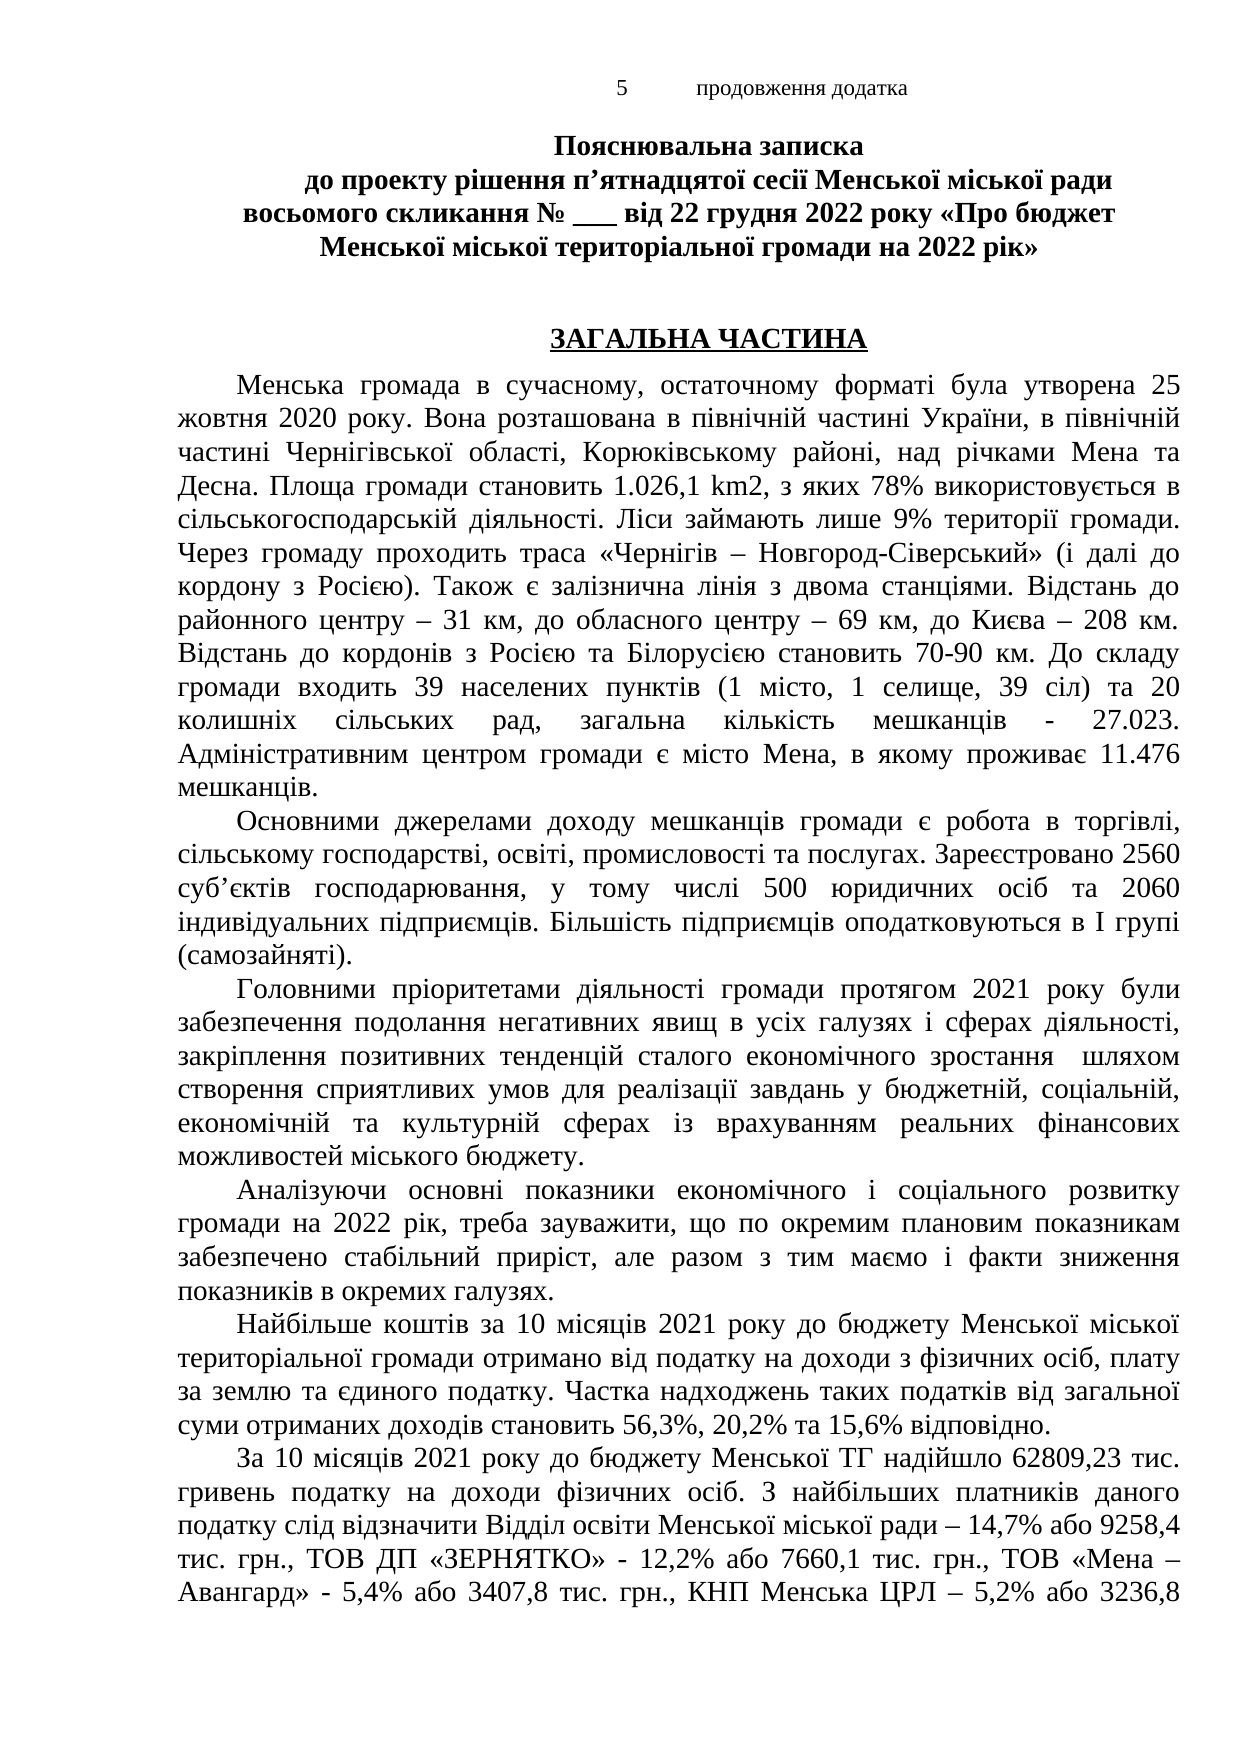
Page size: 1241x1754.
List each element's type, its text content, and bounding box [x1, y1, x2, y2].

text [177, 1440, 1181, 1608]
text Загальна частина [177, 321, 1181, 354]
text Пояснювальна записка [177, 128, 1181, 162]
text Найбільше коштів за 10 місяців 2021 року до бюджету Менської міської територіальної громади отримано від податку на доходи з фізичних осіб, плату за землю та єдиного податку. Частка надходжень таких податків від загальної суми отриманих доходів становить 56,3%, 20,2% та 15,6% відповідно. [177, 1306, 1181, 1440]
text Аналізуючи основні показники економічного і соціального розвитку громади на 2022 рік, треба зауважити, що по окремим плановим показникам забезпечено стабільний приріст, але разом з тим маємо і факти зниження показників в окремих галузях. [177, 1172, 1181, 1306]
text Основними джерелами доходу мешканців громади є робота в торгівлі, сільському господарстві, освіті, промисловості та послугах. Зареєстровано 2560 суб’єктів господарювання, у тому числі 500 юридичних осіб та 2060 індивідуальних підприємців. Більшість підприємців оподатковуються в I групі (самозайняті). [177, 803, 1181, 971]
text Менська громада в сучасному, остаточному форматі була утворена 25 жовтня 2020 року. Вона розташована в північній частині України, в північній частині Чернігівської області, Корюківському районі, над річками Мена та Десна. Площа громади становить 1.026,1 km2, з яких 78% використовується в сільськогосподарській діяльності. Ліси займають лише 9% території громади. Через громаду проходить траса «Чернігів – Новгород-Сіверський» (і далі до кордону з Росією). Також є залізнична лінія з двома станціями. Відстань до районного центру – 31 км, до обласного центру – 69 км, до Києва – 208 км. Відстань до кордонів з Росією та Білорусією становить 70-90 км. До складу громади входить 39 населених пунктів (1 місто, 1 селище, 39 сіл) та 20 колишніх сільських рад, загальна кількість мешканців - 27.023. Адміністративним центром громади є місто Мена, в якому проживає 11.476 мешканців. [177, 367, 1181, 803]
text Головними пріоритетами діяльності громади протягом 2021 року були забезпечення подолання негативних явищ в усіх галузях і сферах діяльності, закріплення позитивних тенденцій сталого економічного зростання шляхом створення сприятливих умов для реалізації завдань у бюджетній, соціальній, економічній та культурній сферах із врахуванням реальних фінансових можливостей міського бюджету. [177, 971, 1181, 1172]
text до проекту рішення п’ятнадцятої сесії Менської міської ради восьомого скликання № ___ від 22 грудня 2022 року «Про бюджет Менської міської територіальної громади на 2022 рік» [177, 162, 1181, 262]
